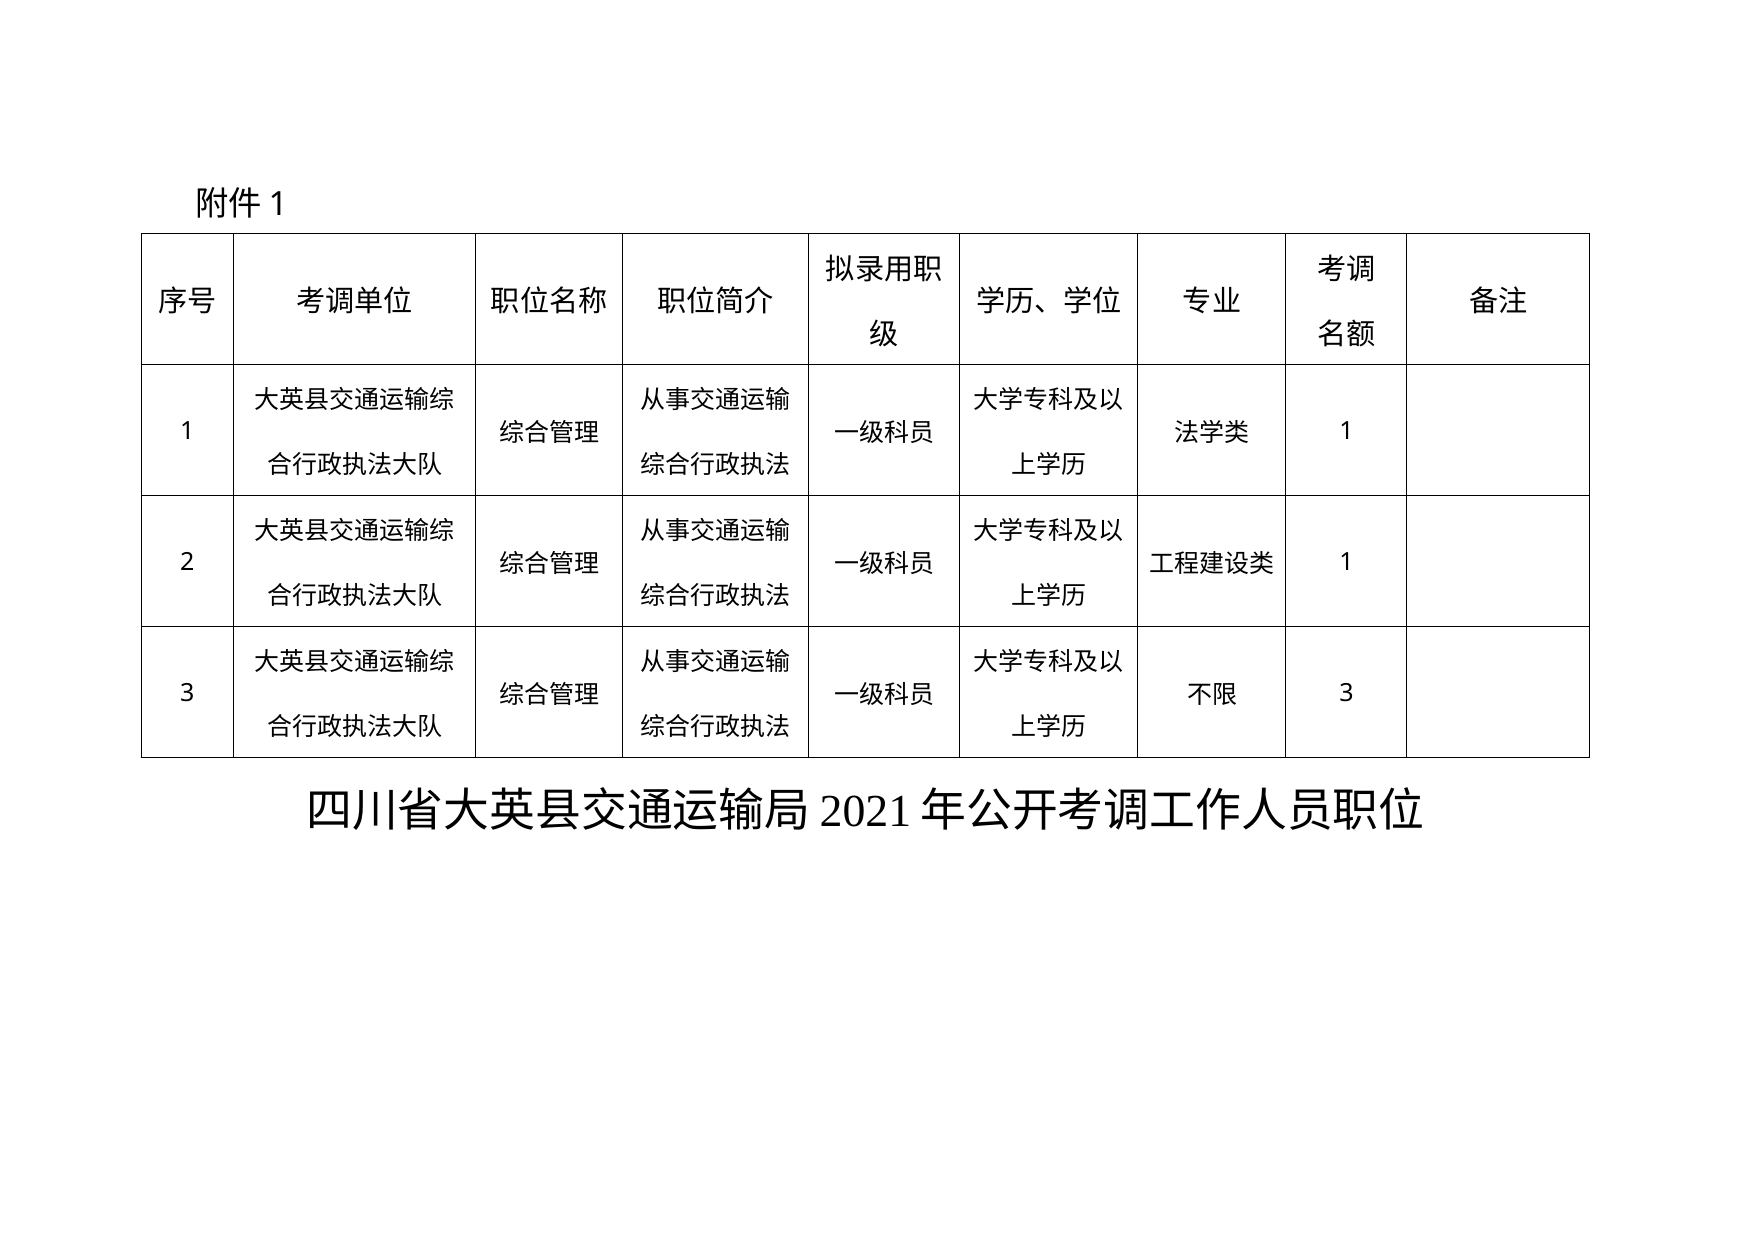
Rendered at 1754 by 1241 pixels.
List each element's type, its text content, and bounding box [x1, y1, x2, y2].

table_header 专业 [1138, 234, 1285, 364]
table_cell 1 [1286, 496, 1406, 626]
table_cell 1 [142, 365, 233, 495]
table_cell 1 [1286, 365, 1406, 495]
table_header 序号 [142, 234, 233, 364]
table_cell 综合管理 [476, 365, 622, 495]
table_header 职位简介 [623, 234, 808, 364]
table_cell [1407, 496, 1589, 626]
table_cell 一级科员 [809, 496, 959, 626]
table_cell 不限 [1138, 627, 1285, 757]
table_cell 2 [142, 496, 233, 626]
table_header 考调单位 [234, 234, 475, 364]
table_header 学历、学位 [960, 234, 1137, 364]
table_cell 法学类 [1138, 365, 1285, 495]
list 附件1 [195, 168, 1535, 233]
table_cell 大英县交通运输综合行政执法大队 [234, 627, 475, 757]
table_cell [1407, 365, 1589, 495]
table_cell 综合管理 [476, 627, 622, 757]
table_cell 综合管理 [476, 496, 622, 626]
table_cell 工程建设类 [1138, 496, 1285, 626]
table_cell 从事交通运输综合行政执法 [623, 627, 808, 757]
table_cell 大学专科及以上学历 [960, 365, 1137, 495]
list 四川省大英县交通运输局2021年公开考调工作人员职位 [195, 758, 1535, 856]
table_cell 大英县交通运输综合行政执法大队 [234, 496, 475, 626]
table_cell 大学专科及以上学历 [960, 627, 1137, 757]
table_header 考调 名额 [1286, 234, 1406, 364]
table_cell 大英县交通运输综合行政执法大队 [234, 365, 475, 495]
table_cell 一级科员 [809, 627, 959, 757]
table_cell 从事交通运输综合行政执法 [623, 496, 808, 626]
table_header 备注 [1407, 234, 1589, 364]
table_cell 一级科员 [809, 365, 959, 495]
table_cell 从事交通运输综合行政执法 [623, 365, 808, 495]
table_cell 大学专科及以上学历 [960, 496, 1137, 626]
table_cell [1407, 627, 1589, 757]
table_header 职位名称 [476, 234, 622, 364]
table_cell 3 [1286, 627, 1406, 757]
table_cell 3 [142, 627, 233, 757]
table_header 拟录用职级 [809, 234, 959, 364]
